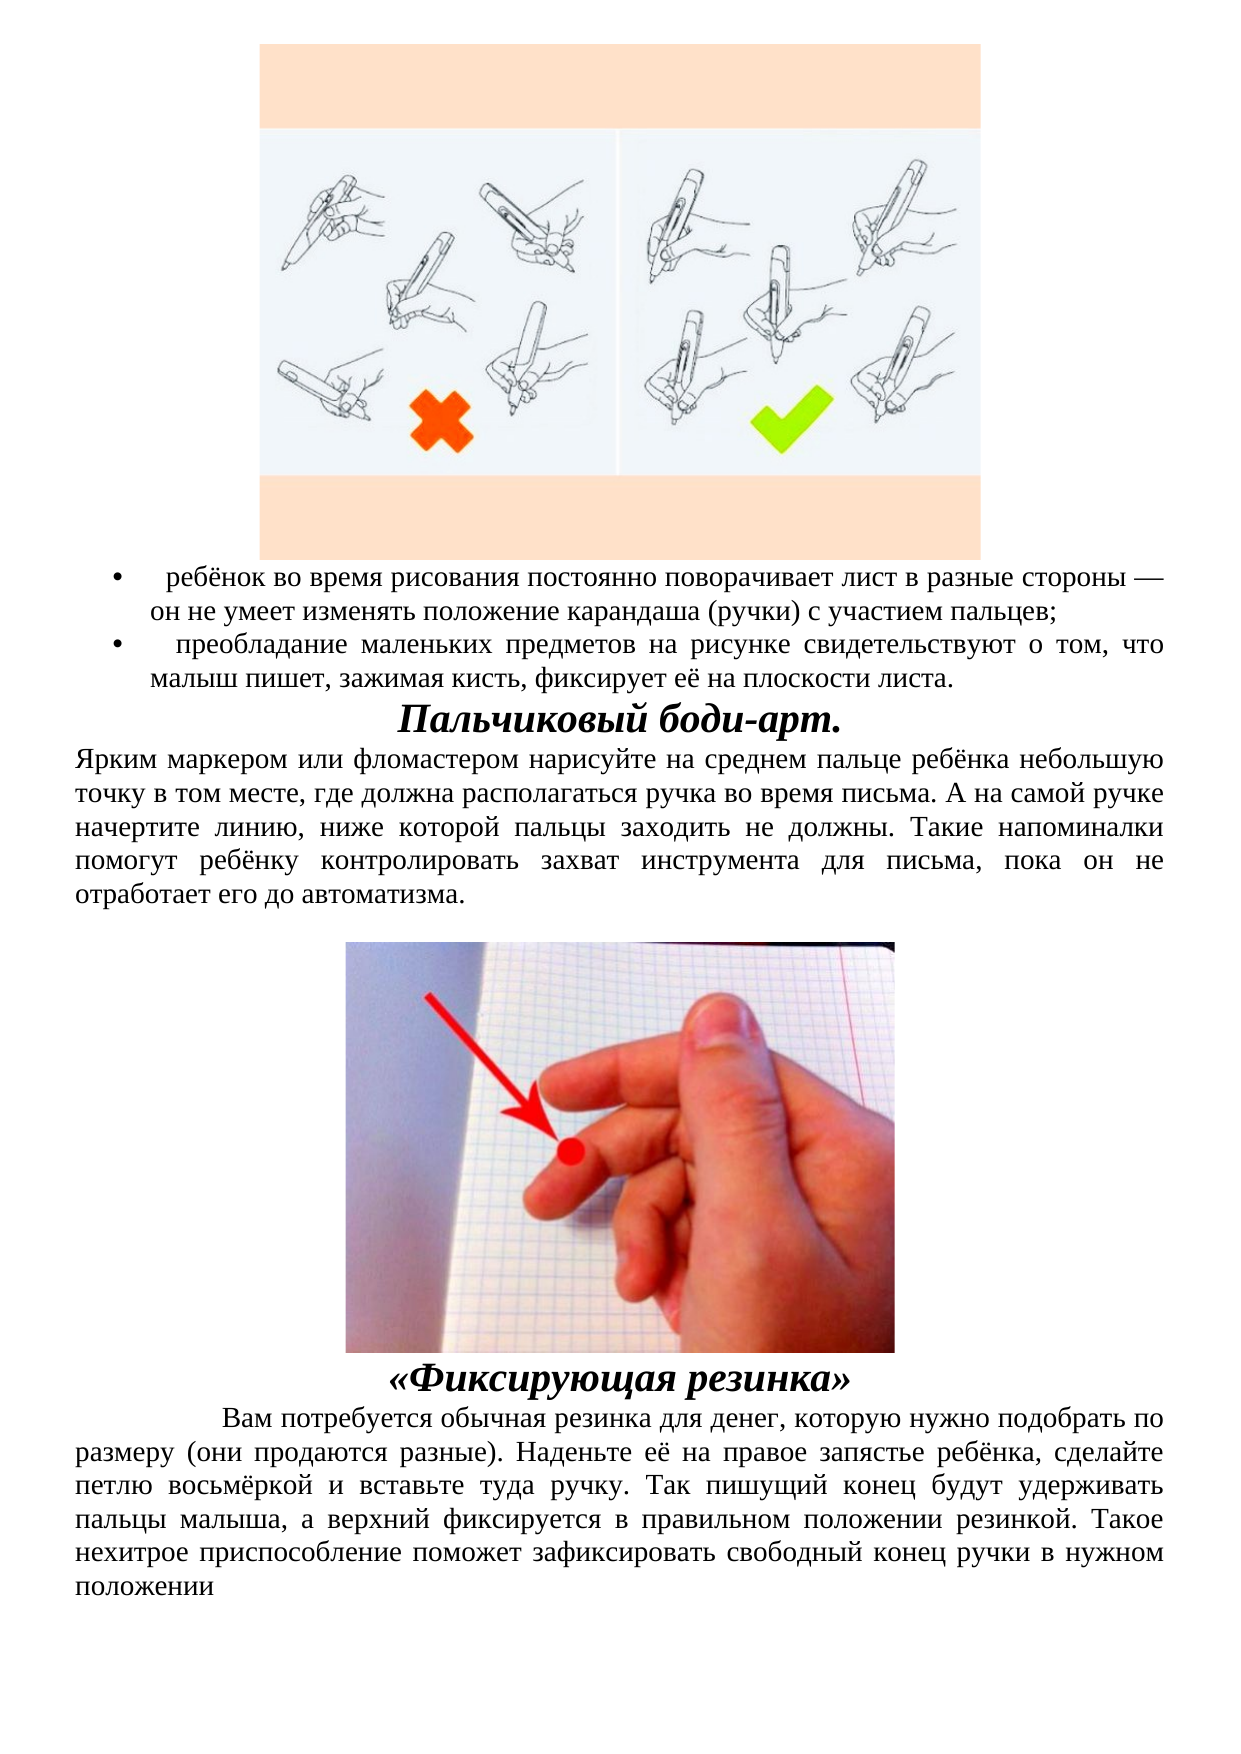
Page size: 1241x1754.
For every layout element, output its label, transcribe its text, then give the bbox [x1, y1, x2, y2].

text Ярким маркером или фломастером нарисуйте на среднем пальце ребёнка небольшую точку в том месте, где должна располагаться ручка во время письма. А на самой ручке начертите линию, ниже которой пальцы заходить не должны. Такие напоминалки помогут ребёнку контролировать захват инструмента для письма, пока он не отработает его до автоматизма. [75, 742, 1165, 909]
list ребёнок во время рисования постоянно поворачивает лист в разные стороны — он не умеет изменять положение карандаша (ручки) с участием пальцев; [112, 559, 1165, 627]
text Вам потребуется обычная резинка для денег, которую нужно подобрать по размеру (они продаются разные). Наденьте её на правое запястье ребёнка, сделайте петлю восьмёркой и вставьте туда ручку. Так пишущий конец будут удерживать пальцы малыша, а верхний фиксируется в правильном положении резинкой. Такое нехитрое приспособление поможет зафиксировать свободный конец ручки в нужном положении [75, 1400, 1165, 1602]
list преобладание маленьких предметов на рисунке свидетельствуют о том, что малыш пишет, зажимая кисть, фиксирует её на плоскости листа. [112, 627, 1165, 694]
text «Фиксирующая резинка» [75, 1352, 1165, 1400]
text Пальчиковый боди-арт. [75, 694, 1165, 742]
picture [259, 44, 981, 560]
picture [345, 942, 895, 1353]
